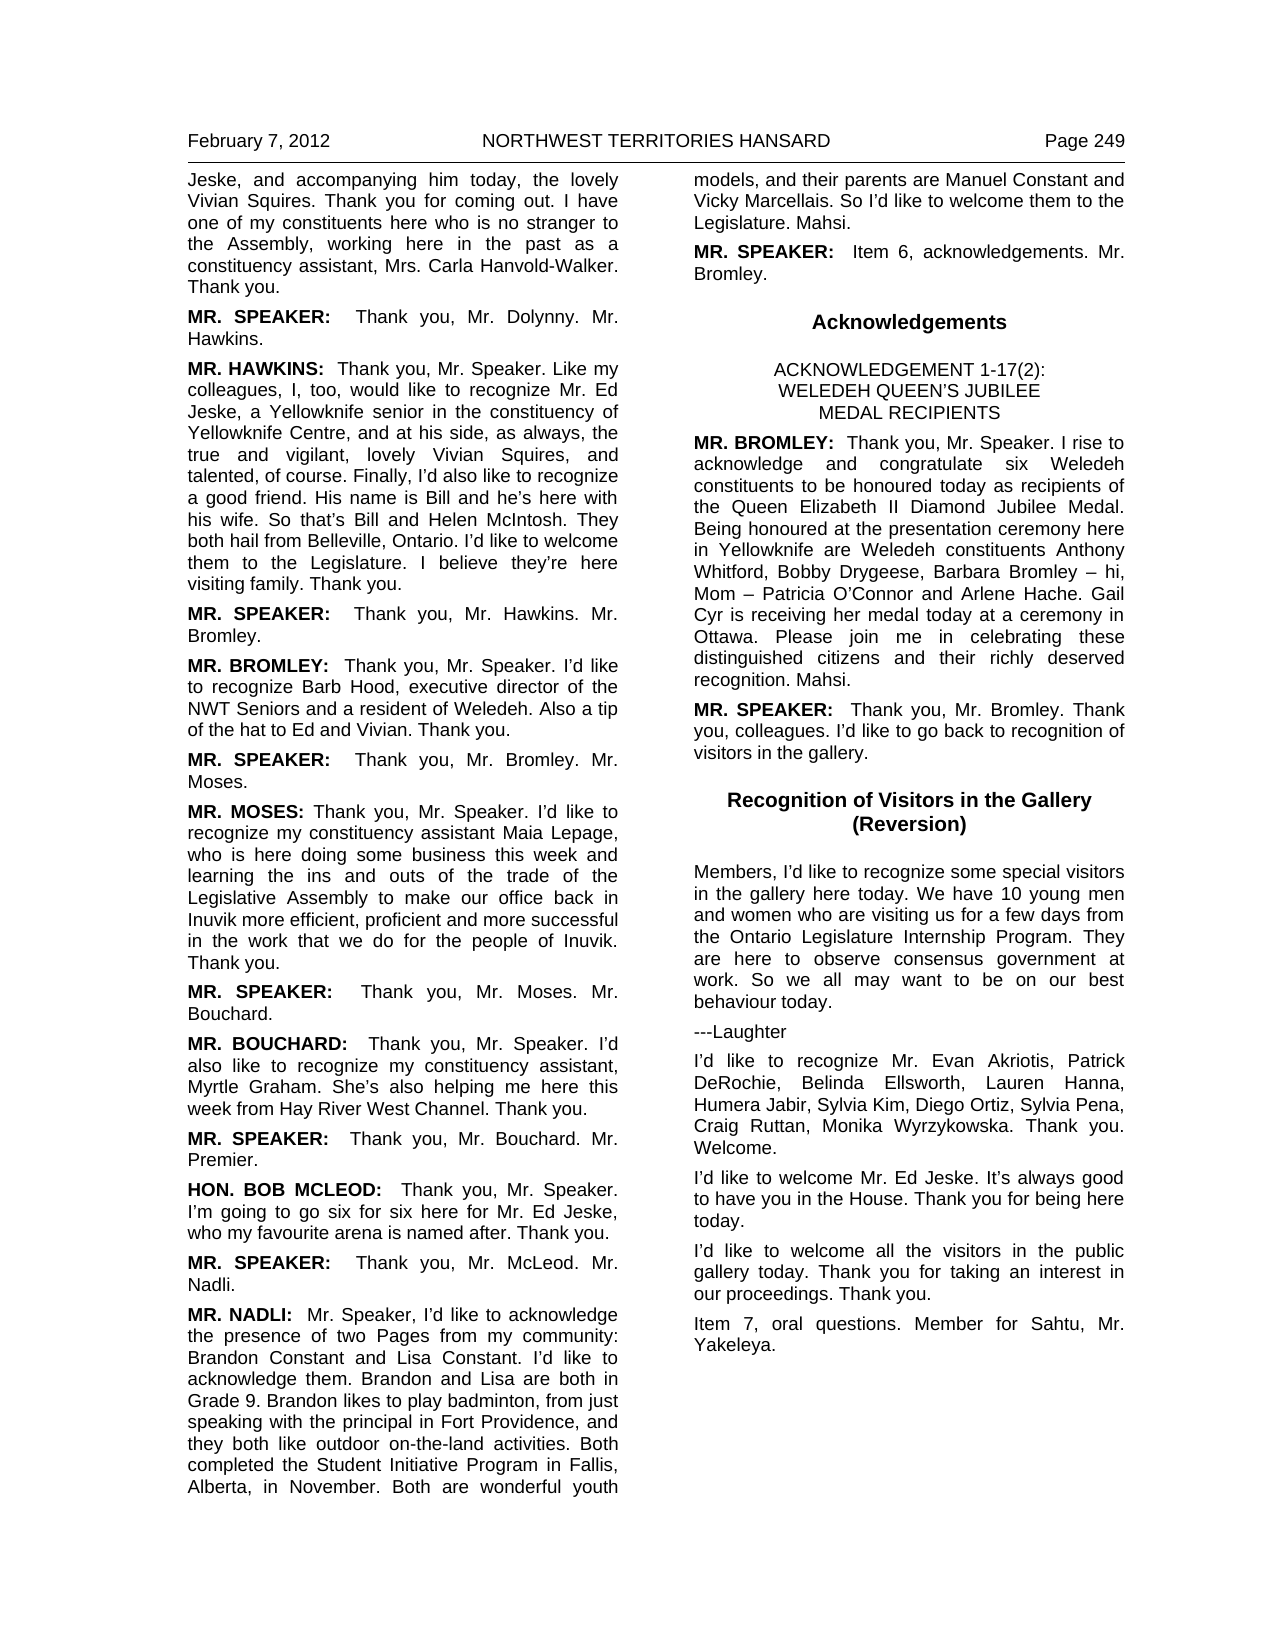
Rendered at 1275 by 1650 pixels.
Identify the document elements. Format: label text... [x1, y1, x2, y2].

text HON. BOB MCLEOD: Thank you, Mr. Speaker. I’m going to go six for six here for Mr. Ed Jeske, who my favourite arena is named after. Thank you. [187, 1179, 619, 1243]
text MR. SPEAKER: Thank you, Mr. Moses. Mr. Bouchard. [187, 981, 619, 1024]
text MR. SPEAKER: Thank you, Mr. Hawkins. Mr. Bromley. [187, 603, 619, 646]
text I’d like to welcome Mr. Ed Jeske. It’s always good to have you in the House. Thank you for being here today. [694, 1166, 1125, 1231]
text I’d like to recognize Mr. Evan Akriotis, Patrick DeRochie, Belinda Ellsworth, Lauren Hanna, Humera Jabir, Sylvia Kim, Diego Ortiz, Sylvia Pena, Craig Ruttan, Monika Wyrzykowska. Thank you. Welcome. [694, 1050, 1125, 1158]
text MR. NADLI: Mr. Speaker, I’d like to acknowledge the presence of two Pages from my community: Brandon Constant and Lisa Constant. I’d like to acknowledge them. Brandon and Lisa are both in Grade 9. Brandon likes to play badminton, from just speaking with the principal in Fort Providence, and they both like outdoor on-the-land activities. Both completed the Student Initiative Program in Fallis, Alberta, in November. Both are wonderful youth models, and their parents are Manuel Constant and Vicky Marcellais. So I’d like to welcome them to the Legislature. Mahsi. [187, 1303, 619, 1497]
text MR. SPEAKER: Thank you, Mr. Dolynny. Mr. Hawkins. [187, 306, 619, 349]
subtitle ACKNOWLEDGEMENT 1-17(2): WELEDEH QUEEN’S JUBILEE MEDAL RECIPIENTS [694, 358, 1125, 423]
text MR. BROMLEY: Thank you, Mr. Speaker. I’d like to recognize Barb Hood, executive director of the NWT Seniors and a resident of Weledeh. Also a tip of the hat to Ed and Vivian. Thank you. [187, 654, 619, 741]
text MR. HAWKINS: Thank you, Mr. Speaker. Like my colleagues, I, too, would like to recognize Mr. Ed Jeske, a Yellowknife senior in the constituency of Yellowknife Centre, and at his side, as always, the true and vigilant, lovely Vivian Squires, and talented, of course. Finally, I’d also like to recognize a good friend. His name is Bill and he’s here with his wife. So that’s Bill and Helen McIntosh. They both hail from Belleville, Ontario. I’d like to welcome them to the Legislature. I believe they’re here visiting family. Thank you. [187, 357, 619, 595]
text MR. MOSES: Thank you, Mr. Speaker. I’d like to recognize my constituency assistant Maia Lepage, who is here doing some business this week and learning the ins and outs of the trade of the Legislative Assembly to make our office back in Inuvik more efficient, proficient and more successful in the work that we do for the people of Inuvik. Thank you. [187, 801, 619, 973]
text MR. SPEAKER: Thank you, Mr. Bromley. Thank you, colleagues. I’d like to go back to recognition of visitors in the gallery. [694, 698, 1125, 763]
text MR. BROMLEY: Thank you, Mr. Speaker. I rise to acknowledge and congratulate six Weledeh constituents to be honoured today as recipients of the Queen Elizabeth II Diamond Jubilee Medal. Being honoured at the presentation ceremony here in Yellowknife are Weledeh constituents Anthony Whitford, Bobby Drygeese, Barbara Bromley – hi, Mom – Patricia O’Connor and Arlene Hache. Gail Cyr is receiving her medal today at a ceremony in Ottawa. Please join me in celebrating these distinguished citizens and their richly deserved recognition. Mahsi. [694, 431, 1125, 690]
subtitle Acknowledgements [694, 309, 1125, 333]
text MR. SPEAKER: Thank you, Mr. McLeod. Mr. Nadli. [187, 1252, 619, 1295]
text MR. SPEAKER: Thank you, Mr. Bouchard. Mr. Premier. [187, 1127, 619, 1171]
text Members, I’d like to recognize some special visitors in the gallery here today. We have 10 young men and women who are visiting us for a few days from the Ontario Legislature Internship Program. They are here to observe consensus government at work. So we all may want to be on our best behaviour today. [694, 861, 1125, 1012]
text MR. SPEAKER: Thank you, Mr. Bromley. Mr. Moses. [187, 749, 619, 792]
text ---Laughter [694, 1020, 1125, 1042]
text Item 7, oral questions. Member for Sahtu, Mr. Yakeleya. [694, 1312, 1125, 1356]
text MR. SPEAKER: Item 6, acknowledgements. Mr. Bromley. [694, 241, 1125, 284]
text I’d like to welcome all the visitors in the public gallery today. Thank you for taking an interest in our proceedings. Thank you. [694, 1239, 1125, 1304]
subtitle Recognition of Visitors in the Gallery (Reversion) [694, 788, 1125, 836]
text MR. BOUCHARD: Thank you, Mr. Speaker. I’d also like to recognize my constituency assistant, Myrtle Graham. She’s also helping me here this week from Hay River West Channel. Thank you. [187, 1033, 619, 1119]
